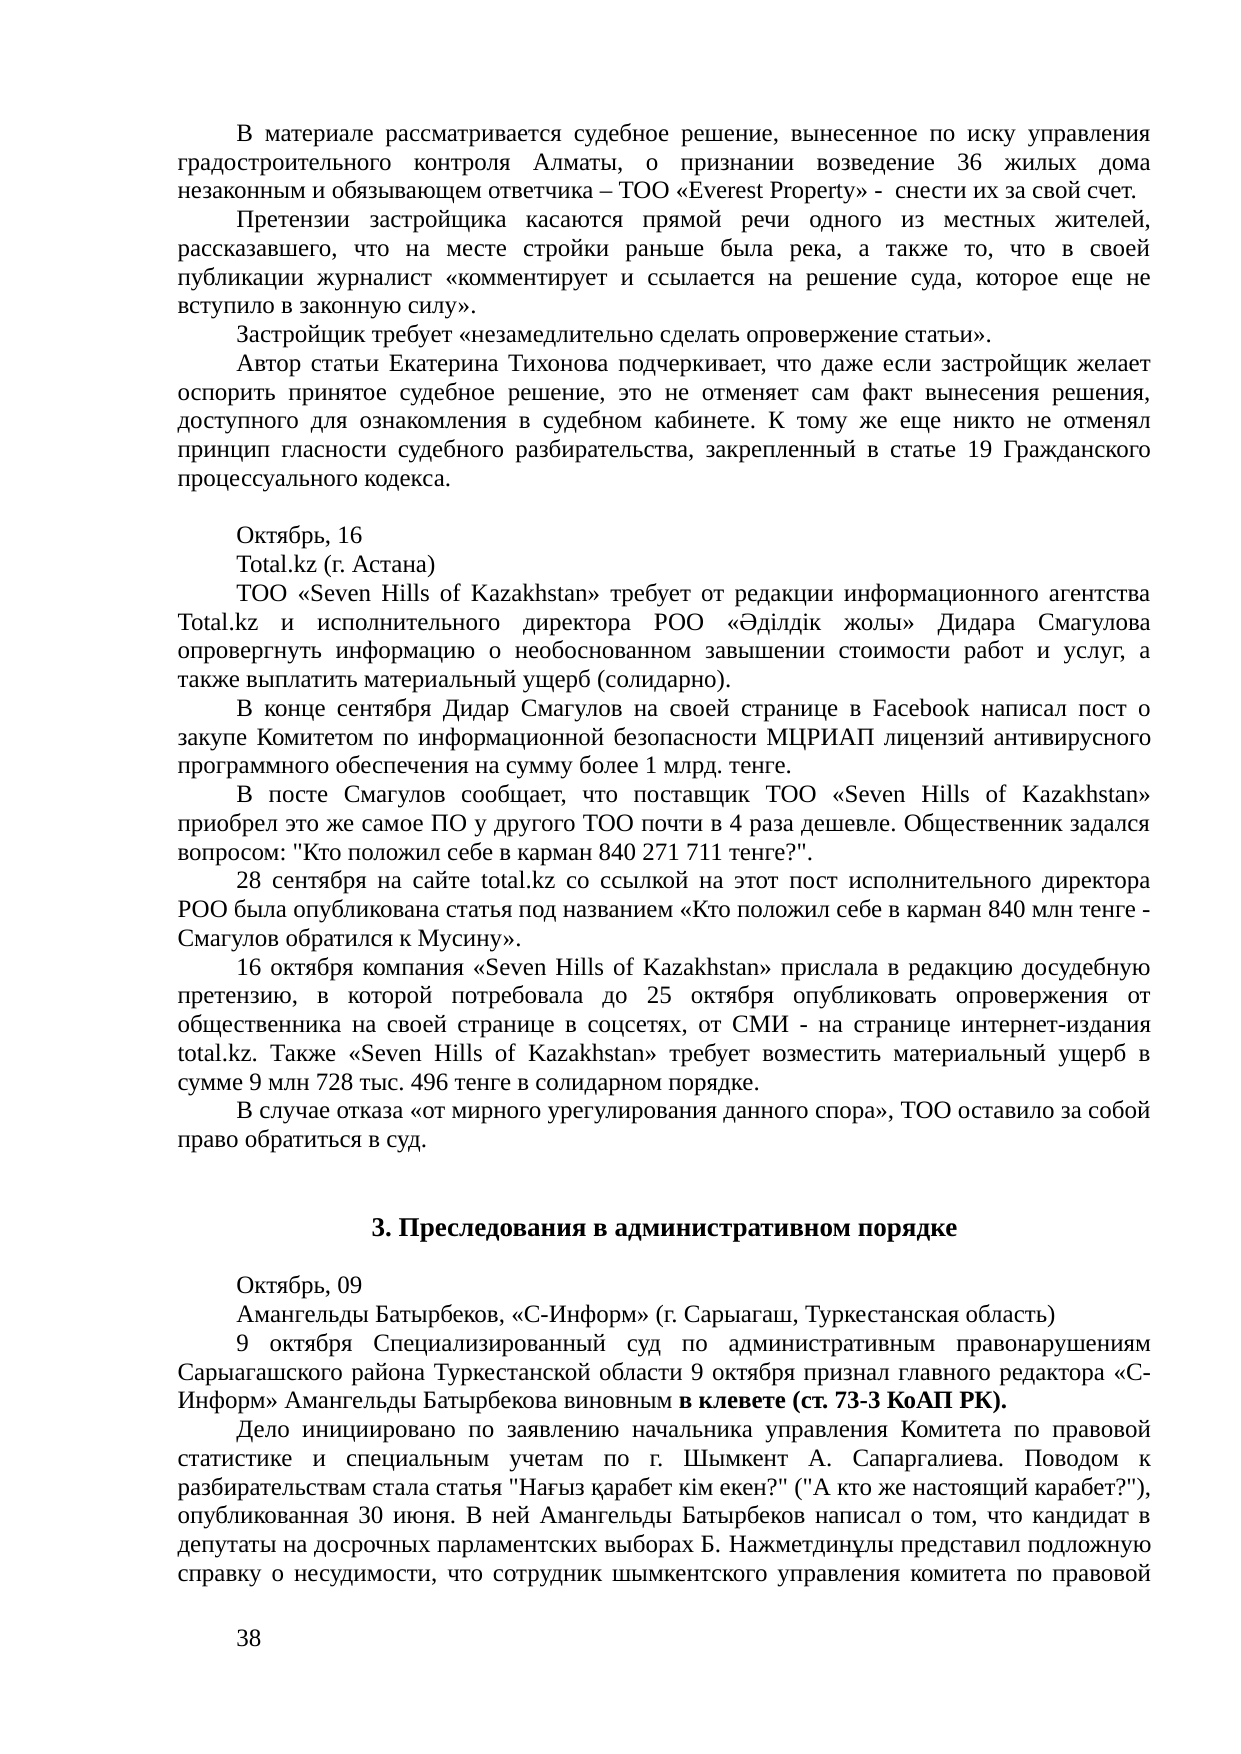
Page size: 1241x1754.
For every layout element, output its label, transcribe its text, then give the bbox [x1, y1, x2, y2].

text ТОО «Seven Hills of Kazakhstan» требует от редакции информационного агентства Total.kz и исполнительного директора РОО «Әділдік жолы» Дидара Смагулова опровергнуть информацию о необоснованном завышении стоимости работ и услуг, а также выплатить материальный ущерб (солидарно). [177, 578, 1152, 693]
text В посте Смагулов сообщает, что поставщик ТОО «Seven Hills of Kazakhstan» приобрел это же самое ПО у другого ТОО почти в 4 раза дешевле. Общественник задался вопросом: "Кто положил себе в карман 840 271 711 тенге?". [177, 779, 1152, 866]
subtitle 3. Преследования в административном порядке [177, 1211, 1152, 1242]
text Амангельды Батырбеков, «С-Информ» (г. Сарыагаш, Туркестанская область) [177, 1299, 1152, 1328]
text Total.kz (г. Астана) [177, 549, 1152, 578]
text 16 октября компания «Seven Hills of Kazakhstan» прислала в редакцию досудебную претензию, в которой потребовала до 25 октября опубликовать опровержения от общественника на своей странице в соцсетях, от СМИ - на странице интернет-издания total.kz. Также «Seven Hills of Kazakhstan» требует возместить материальный ущерб в сумме 9 млн 728 тыс. 496 тенге в солидарном порядке. [177, 952, 1152, 1096]
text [177, 1414, 1152, 1587]
text В случае отказа «от мирного урегулирования данного спора», ТОО оставило за собой право обратиться в суд. [177, 1096, 1152, 1153]
text Претензии застройщика касаются прямой речи одного из местных жителей, рассказавшего, что на месте стройки раньше была река, а также то, что в своей публикации журналист «комментирует и ссылается на решение суда, которое еще не вступило в законную силу». [177, 204, 1152, 319]
text Октябрь, 16 [177, 521, 1152, 549]
text 9 октября Специализированный суд по административным правонарушениям Сарыагашского района Туркестанской области 9 октября признал главного редактора «С-Информ» Амангельды Батырбекова виновным в клевете (ст. 73-3 КоАП РК). [177, 1328, 1152, 1414]
text В материале рассматривается судебное решение, вынесенное по иску управления градостроительного контроля Алматы, о признании возведение 36 жилых дома незаконным и обязывающем ответчика – ТОО «Everest Property» - снести их за свой счет. [177, 118, 1152, 204]
text В конце сентября Дидар Смагулов на своей странице в Facebook написал пост о закупе Комитетом по информационной безопасности МЦРИАП лицензий антивирусного программного обеспечения на сумму более 1 млрд. тенге. [177, 693, 1152, 779]
text Октябрь, 09 [177, 1271, 1152, 1299]
text 28 сентября на сайте total.kz со ссылкой на этот пост исполнительного директора РОО была опубликована статья под названием «Кто положил себе в карман 840 млн тенге - Смагулов обратился к Мусину». [177, 866, 1152, 952]
text Автор статьи Екатерина Тихонова подчеркивает, что даже если застройщик желает оспорить принятое судебное решение, это не отменяет сам факт вынесения решения, доступного для ознакомления в судебном кабинете. К тому же еще никто не отменял принцип гласности судебного разбирательства, закрепленный в статье 19 Гражданского процессуального кодекса. [177, 348, 1152, 492]
text Застройщик требует «незамедлительно сделать опровержение статьи». [177, 319, 1152, 348]
